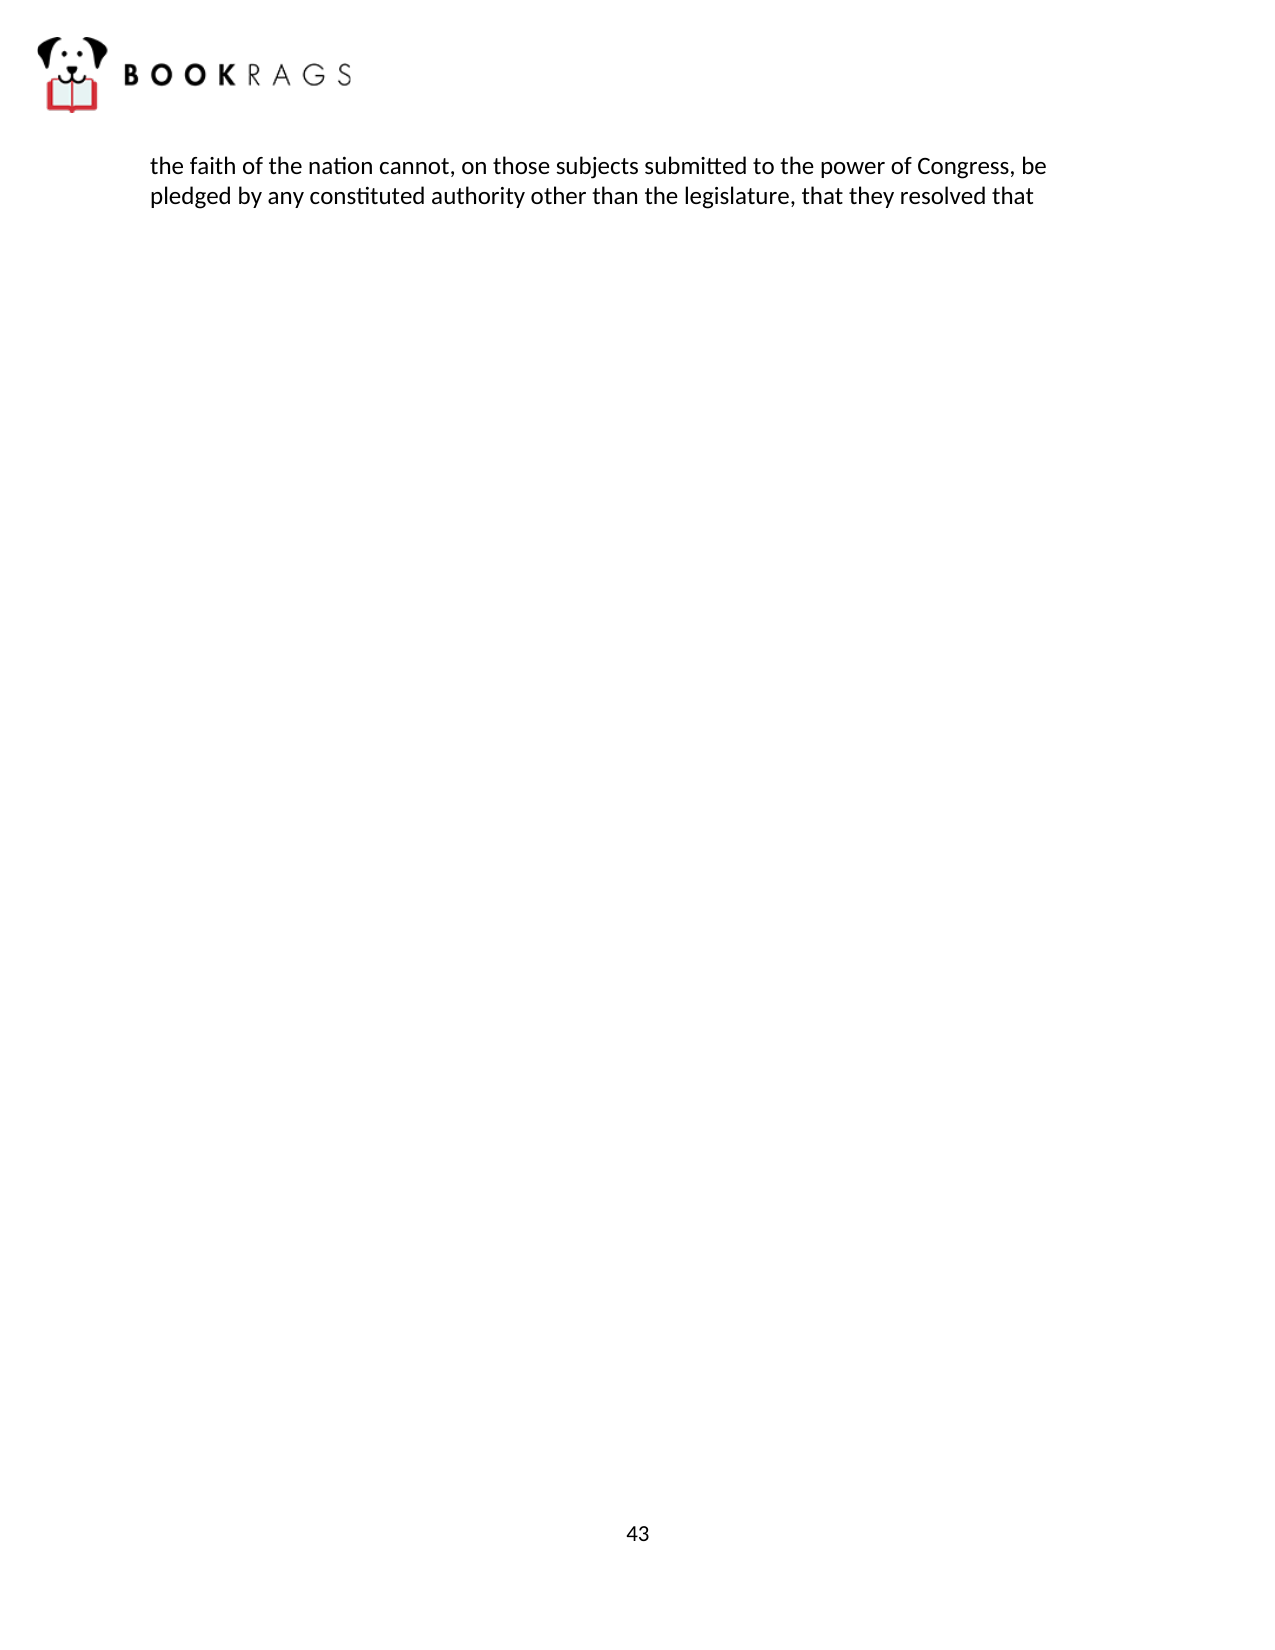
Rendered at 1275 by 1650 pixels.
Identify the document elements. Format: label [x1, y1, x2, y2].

text [150, 150, 1125, 211]
picture [37, 37, 351, 113]
